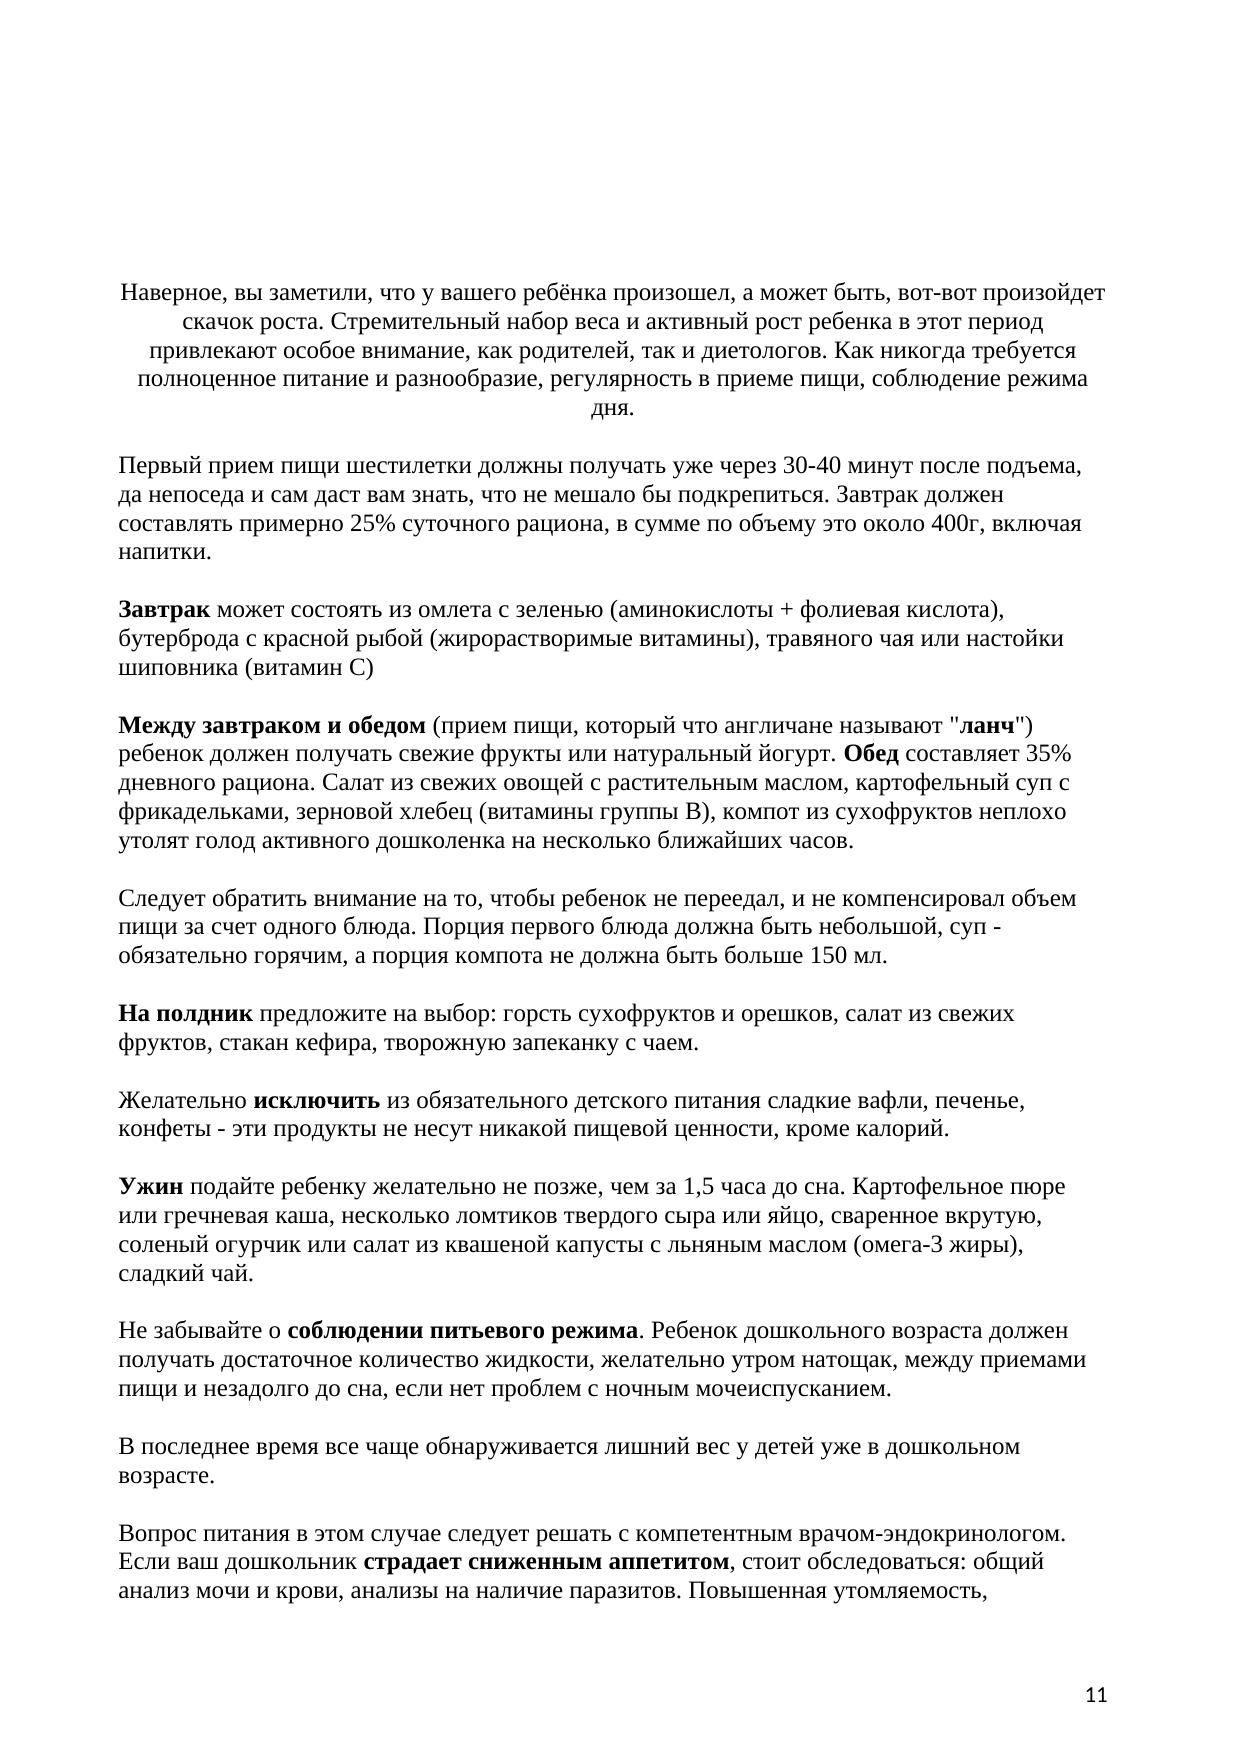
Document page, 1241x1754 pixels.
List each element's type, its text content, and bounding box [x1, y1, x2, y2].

text Следует обратить внимание на то, чтобы ребенок не переедал, и не компенсировал объем пищи за счет одного блюда. Порция первого блюда должна быть небольшой, суп - обязательно горячим, а порция компота не должна быть больше 150 мл. [118, 883, 1107, 969]
text Желательно исключить из обязательного детского питания сладкие вафли, печенье, конфеты - эти продукты не несут никакой пищевой ценности, кроме калорий. [118, 1085, 1107, 1142]
text Ужин подайте ребенку желательно не позже, чем за 1,5 часа до сна. Картофельное пюре или гречневая каша, несколько ломтиков твердого сыра или яйцо, сваренное вкрутую, соленый огурчик или салат из квашеной капусты с льняным маслом (омега-3 жиры), сладкий чай. [118, 1171, 1107, 1286]
text Между завтраком и обедом (прием пищи, который что англичане называют "ланч") ребенок должен получать свежие фрукты или натуральный йогурт. Обед составляет 35% дневного рациона. Салат из свежих овощей с растительным маслом, картофельный суп с фрикадельками, зерновой хлебец (витамины группы В), компот из сухофруктов неплохо утолят голод активного дошколенка на несколько ближайших часов. [118, 710, 1107, 853]
text Завтрак может состоять из омлета с зеленью (аминокислоты + фолиевая кислота), бутерброда с красной рыбой (жирорастворимые витамины), травяного чая или настойки шиповника (витамин С) [118, 594, 1107, 681]
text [118, 1518, 1107, 1604]
text Наверное, вы заметили, что у вашего ребёнка произошел, а может быть, вот-вот произойдет скачок роста. Стремительный набор веса и активный рост ребенка в этот период привлекают особое внимание, как родителей, так и диетологов. Как никогда требуется полноценное питание и разнообразие, регулярность в приеме пищи, соблюдение режима дня. [118, 277, 1107, 421]
text Не забывайте о соблюдении питьевого режима. Ребенок дошкольного возраста должен получать достаточное количество жидкости, желательно утром натощак, между приемами пищи и незадолго до сна, если нет проблем с ночным мочеиспусканием. [118, 1316, 1107, 1402]
text В последнее время все чаще обнаруживается лишний вес у детей уже в дошкольном возрасте. [118, 1431, 1107, 1488]
text На полдник предложите на выбор: горсть сухофруктов и орешков, салат из свежих фруктов, стакан кефира, творожную запеканку с чаем. [118, 998, 1107, 1056]
text Первый прием пищи шестилетки должны получать уже через 30-40 минут после подъема, да непоседа и сам даст вам знать, что не мешало бы подкрепиться. Завтрак должен составлять примерно 25% суточного рациона, в сумме по объему это около 400г, включая напитки. [118, 450, 1107, 565]
